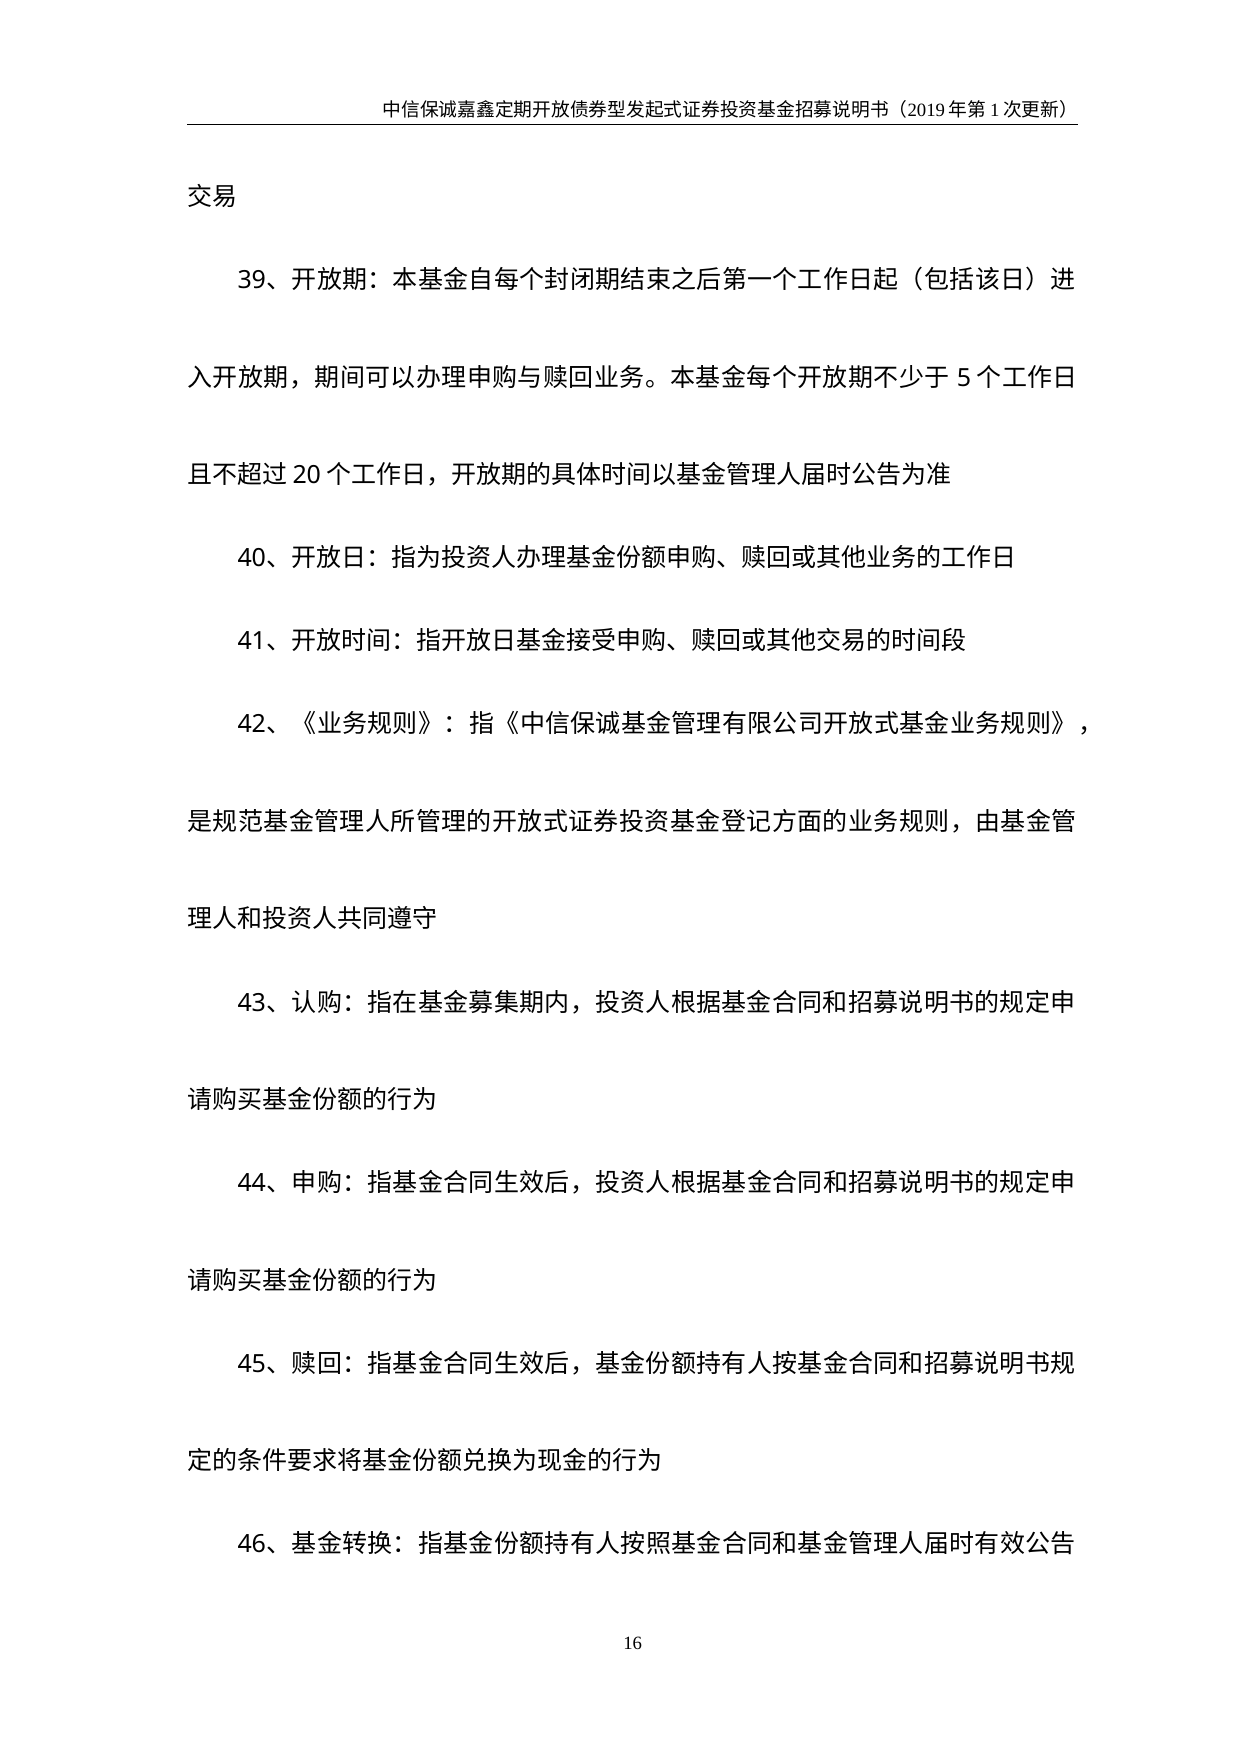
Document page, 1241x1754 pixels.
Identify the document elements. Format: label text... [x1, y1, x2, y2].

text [187, 162, 1078, 227]
text 43、认购：指在基金募集期内，投资人根据基金合同和招募说明书的规定申请购买基金份额的行为 [187, 968, 1078, 1130]
text 40、开放日：指为投资人办理基金份额申购、赎回或其他业务的工作日 [187, 523, 1078, 588]
text 42、《业务规则》：指《中信保诚基金管理有限公司开放式基金业务规则》，是规范基金管理人所管理的开放式证券投资基金登记方面的业务规则，由基金管理人和投资人共同遵守 [187, 689, 1078, 949]
text 39、开放期：本基金自每个封闭期结束之后第一个工作日起（包括该日）进入开放期，期间可以办理申购与赎回业务。本基金每个开放期不少于5个工作日且不超过20个工作日，开放期的具体时间以基金管理人届时公告为准 [187, 245, 1078, 505]
text 41、开放时间：指开放日基金接受申购、赎回或其他交易的时间段 [187, 606, 1078, 671]
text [187, 1509, 1078, 1574]
text 45、赎回：指基金合同生效后，基金份额持有人按基金合同和招募说明书规定的条件要求将基金份额兑换为现金的行为 [187, 1329, 1078, 1491]
text 44、申购：指基金合同生效后，投资人根据基金合同和招募说明书的规定申请购买基金份额的行为 [187, 1148, 1078, 1311]
